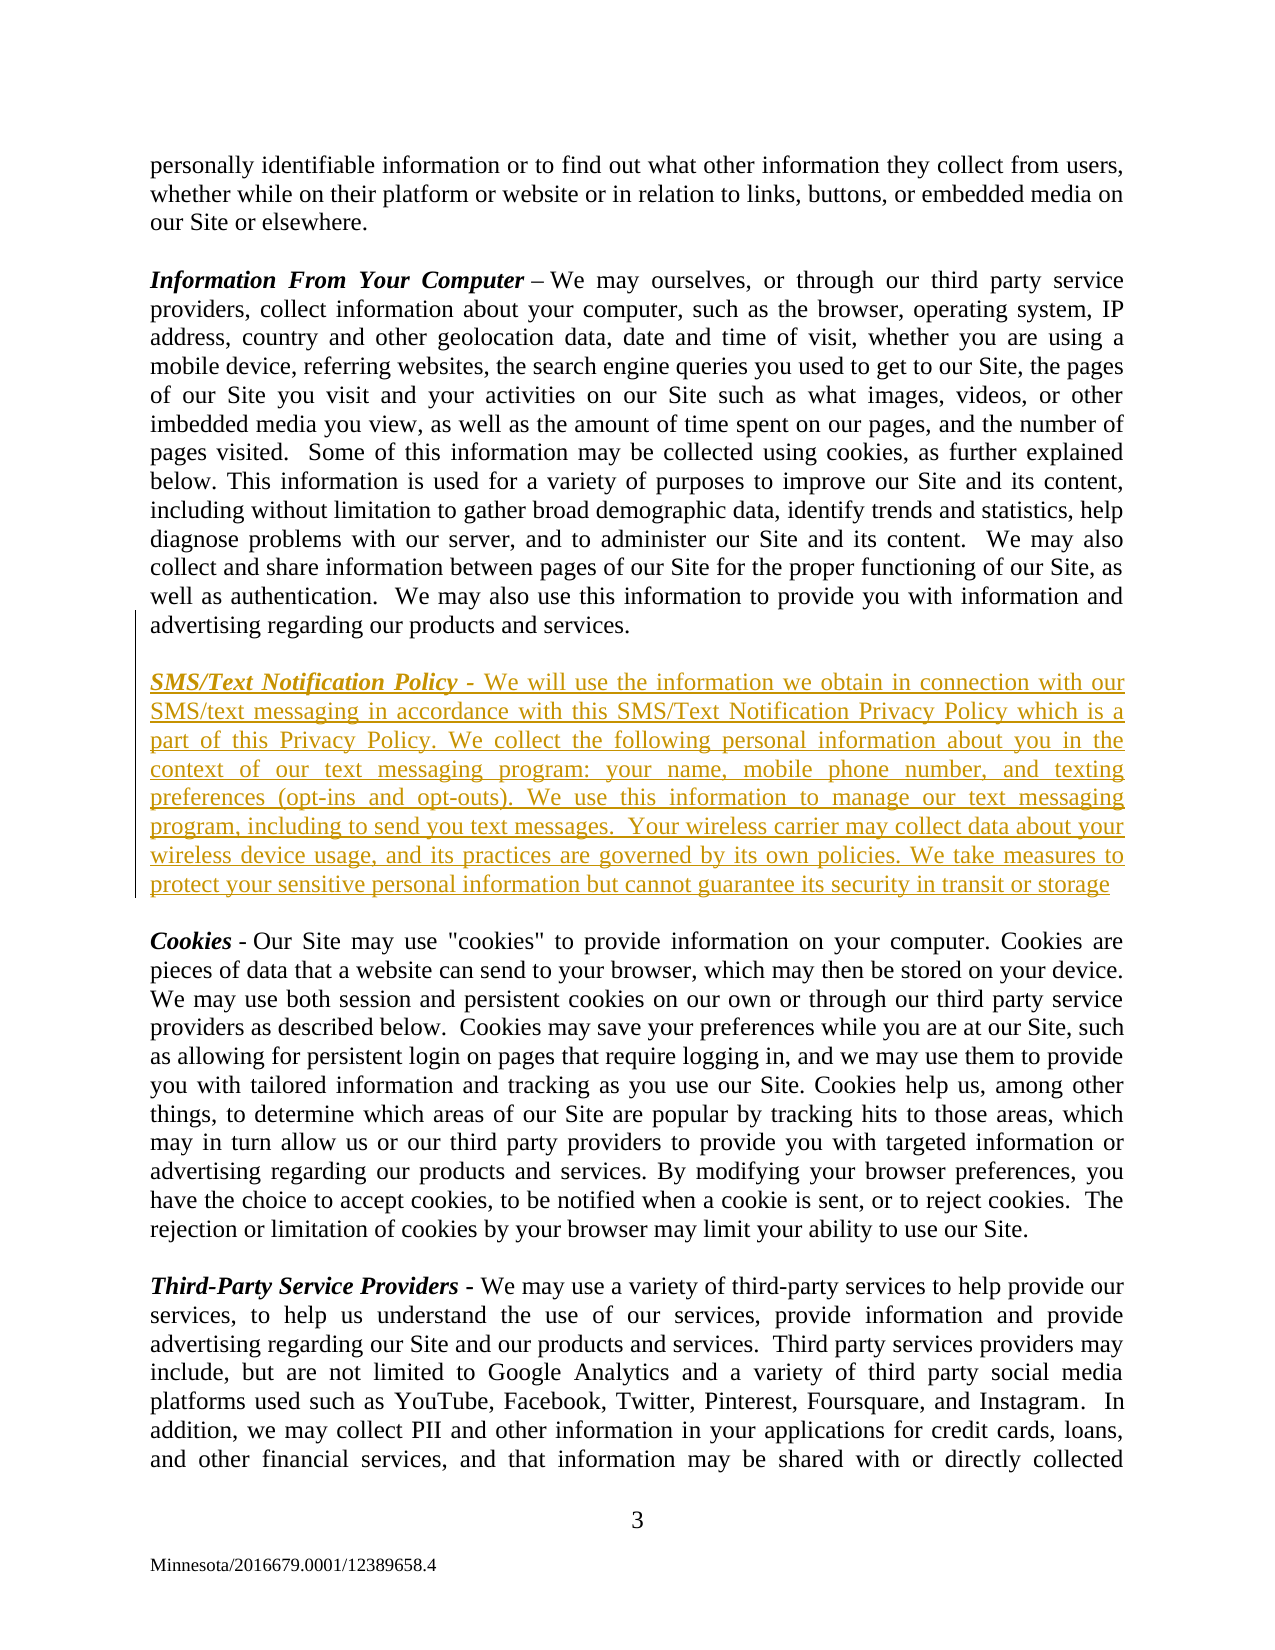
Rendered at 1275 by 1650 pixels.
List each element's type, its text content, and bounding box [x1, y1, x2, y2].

text Information From Your Computer – We may ourselves, or through our third party service providers, collect information about your computer, such as the browser, operating system, IP address, country and other geolocation data, date and time of visit, whether you are using a mobile device, referring websites, the search engine queries you used to get to our Site, the pages of our Site you visit and your activities on our Site such as what images, videos, or other imbedded media you view, as well as the amount of time spent on our pages, and the number of pages visited. Some of this information may be collected using cookies, as further explained below. This information is used for a variety of purposes to improve our Site and its content, including without limitation to gather broad demographic data, identify trends and statistics, help diagnose problems with our server, and to administer our Site and its content. We may also collect and share information between pages of our Site for the proper functioning of our Site, as well as authentication. We may also use this information to provide you with information and advertising regarding our products and services. [150, 265, 1125, 639]
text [150, 150, 1125, 236]
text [150, 1271, 1125, 1472]
text Cookies - Our Site may use "cookies" to provide information on your computer. Cookies are pieces of data that a website can send to your browser, which may then be stored on your device. We may use both session and persistent cookies on our own or through our third party service providers as described below. Cookies may save your preferences while you are at our Site, such as allowing for persistent login on pages that require logging in, and we may use them to provide you with tailored information and tracking as you use our Site. Cookies help us, among other things, to determine which areas of our Site are popular by tracking hits to those areas, which may in turn allow us or our third party providers to provide you with targeted information or advertising regarding our products and services. By modifying your browser preferences, you have the choice to accept cookies, to be notified when a cookie is sent, or to reject cookies. The rejection or limitation of cookies by your browser may limit your ability to use our Site. [150, 926, 1125, 1242]
